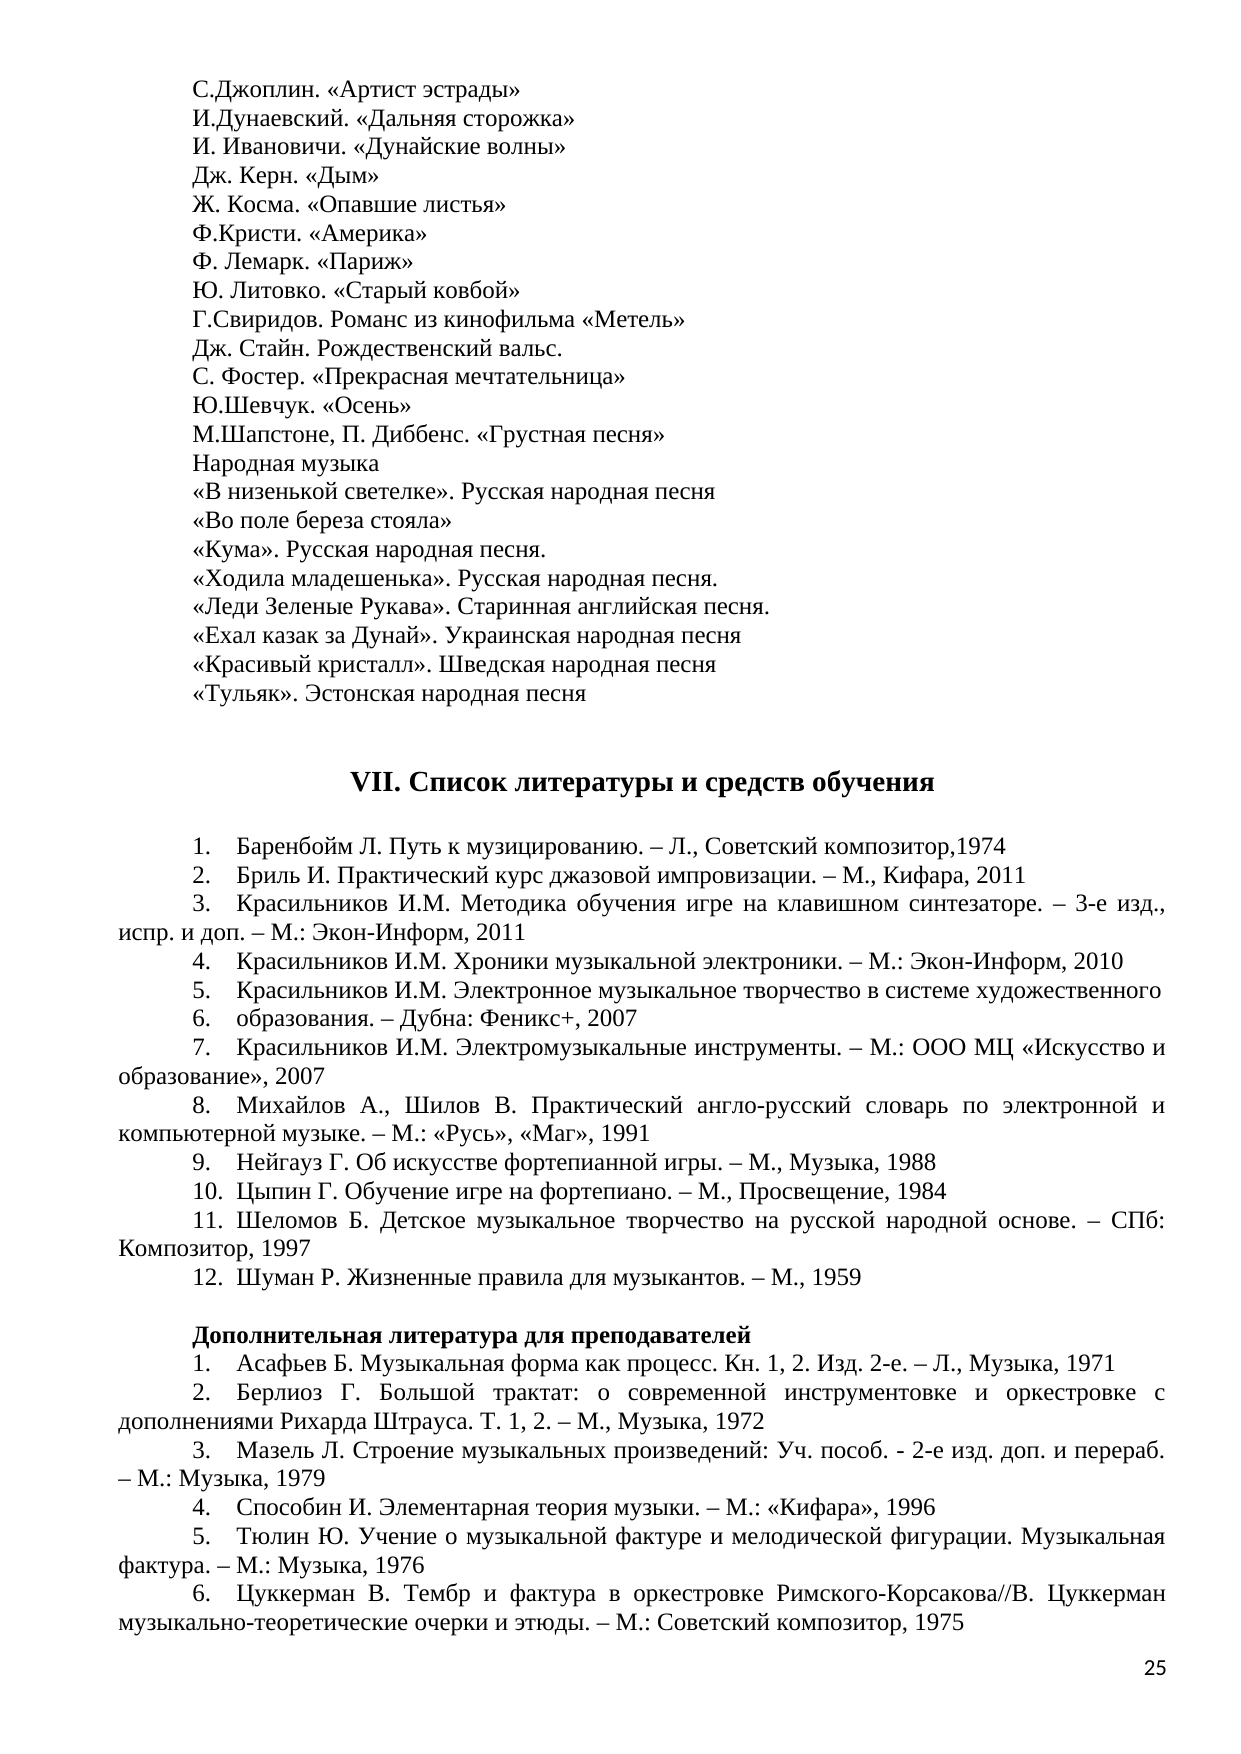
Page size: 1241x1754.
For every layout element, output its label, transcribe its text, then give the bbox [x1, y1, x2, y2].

list Баренбойм Л. Путь к музицированию. – Л., Советский композитор,1974 [118, 831, 1167, 860]
text «В низенькой светелке». Русская народная песня [118, 476, 1167, 505]
list Мазель Л. Строение музыкальных произведений: Уч. пособ. - 2-е изд. доп. и перераб. – М.: Музыка, 1979 [118, 1435, 1167, 1492]
text Ж. Косма. «Опавшие листья» [118, 189, 1167, 218]
text Ф.Кристи. «Америка» [118, 218, 1167, 246]
list Красильников И.М. Методика обучения игре на клавишном синтезаторе. – 3-е изд., испр. и доп. – М.: Экон-Информ, 2011 [118, 888, 1167, 946]
list Красильников И.М. Электронное музыкальное творчество в системе художественного [118, 975, 1167, 1003]
list Михайлов А., Шилов В. Практический англо-русский словарь по электронной и компьютерной музыке. – М.: «Русь», «Маг», 1991 [118, 1090, 1167, 1147]
text Дополнительная литература для преподавателей [118, 1320, 1167, 1348]
text М.Шапстоне, П. Диббенс. «Грустная песня» [118, 419, 1167, 448]
text С. Фостер. «Прекрасная мечтательница» [118, 361, 1167, 390]
list Шуман Р. Жизненные правила для музыкантов. – М., 1959 [118, 1262, 1167, 1291]
list Шеломов Б. Детское музыкальное творчество на русской народной основе. – СПб: Композитор, 1997 [118, 1205, 1167, 1262]
text Ф. Лемарк. «Париж» [118, 246, 1167, 275]
text Г.Свиридов. Романс из кинофильма «Метель» [118, 304, 1167, 333]
text И.Дунаевский. «Дальняя сторожка» [118, 103, 1167, 131]
list Берлиоз Г. Большой трактат: о современной инструментовке и оркестровке с дополнениями Рихарда Штрауса. Т. 1, 2. – М., Музыка, 1972 [118, 1377, 1167, 1435]
text «Ехал казак за Дунай». Украинская народная песня [118, 620, 1167, 649]
text Дж. Керн. «Дым» [118, 160, 1167, 189]
text «Тульяк». Эстонская народная песня [118, 678, 1167, 706]
text «Во поле береза стояла» [118, 505, 1167, 534]
list Красильников И.М. Электромузыкальные инструменты. – М.: ООО МЦ «Искусство и образование», 2007 [118, 1032, 1167, 1090]
list Цыпин Г. Обучение игре на фортепиано. – М., Просвещение, 1984 [118, 1176, 1167, 1205]
list Способин И. Элементарная теория музыки. – М.: «Кифара», 1996 [118, 1492, 1167, 1521]
text Ю. Литовко. «Старый ковбой» [118, 275, 1167, 304]
list Асафьев Б. Музыкальная форма как процесс. Кн. 1, 2. Изд. 2-е. – Л., Музыка, 1971 [118, 1348, 1167, 1377]
text И. Ивановичи. «Дунайские волны» [118, 131, 1167, 160]
list Цуккерман В. Тембр и фактура в оркестровке Римского-Корсакова//В. Цуккерман музыкально-теоретические очерки и этюды. – М.: Советский композитор, 1975 [118, 1578, 1167, 1636]
text Ю.Шевчук. «Осень» [118, 390, 1167, 419]
text С.Джоплин. «Артист эстрады» [118, 74, 1167, 103]
text VII. Список литературы и средств обучения [118, 764, 1167, 797]
list Бриль И. Практический курс джазовой импровизации. – М., Кифара, 2011 [118, 860, 1167, 888]
text «Ходила младешенька». Русская народная песня. [118, 563, 1167, 591]
list Красильников И.М. Хроники музыкальной электроники. – М.: Экон-Информ, 2010 [118, 946, 1167, 975]
text «Красивый кристалл». Шведская народная песня [118, 649, 1167, 678]
list Тюлин Ю. Учение о музыкальной фактуре и мелодической фигурации. Музыкальная фактура. – М.: Музыка, 1976 [118, 1521, 1167, 1578]
text «Кума». Русская народная песня. [118, 534, 1167, 563]
text Дж. Стайн. Рождественский вальс. [118, 333, 1167, 361]
list образования. – Дубна: Феникс+, 2007 [118, 1003, 1167, 1032]
list Нейгауз Г. Об искусстве фортепианной игры. – М., Музыка, 1988 [118, 1147, 1167, 1176]
text Народная музыка [118, 448, 1167, 476]
text «Леди Зеленые Рукава». Старинная английская песня. [118, 591, 1167, 620]
